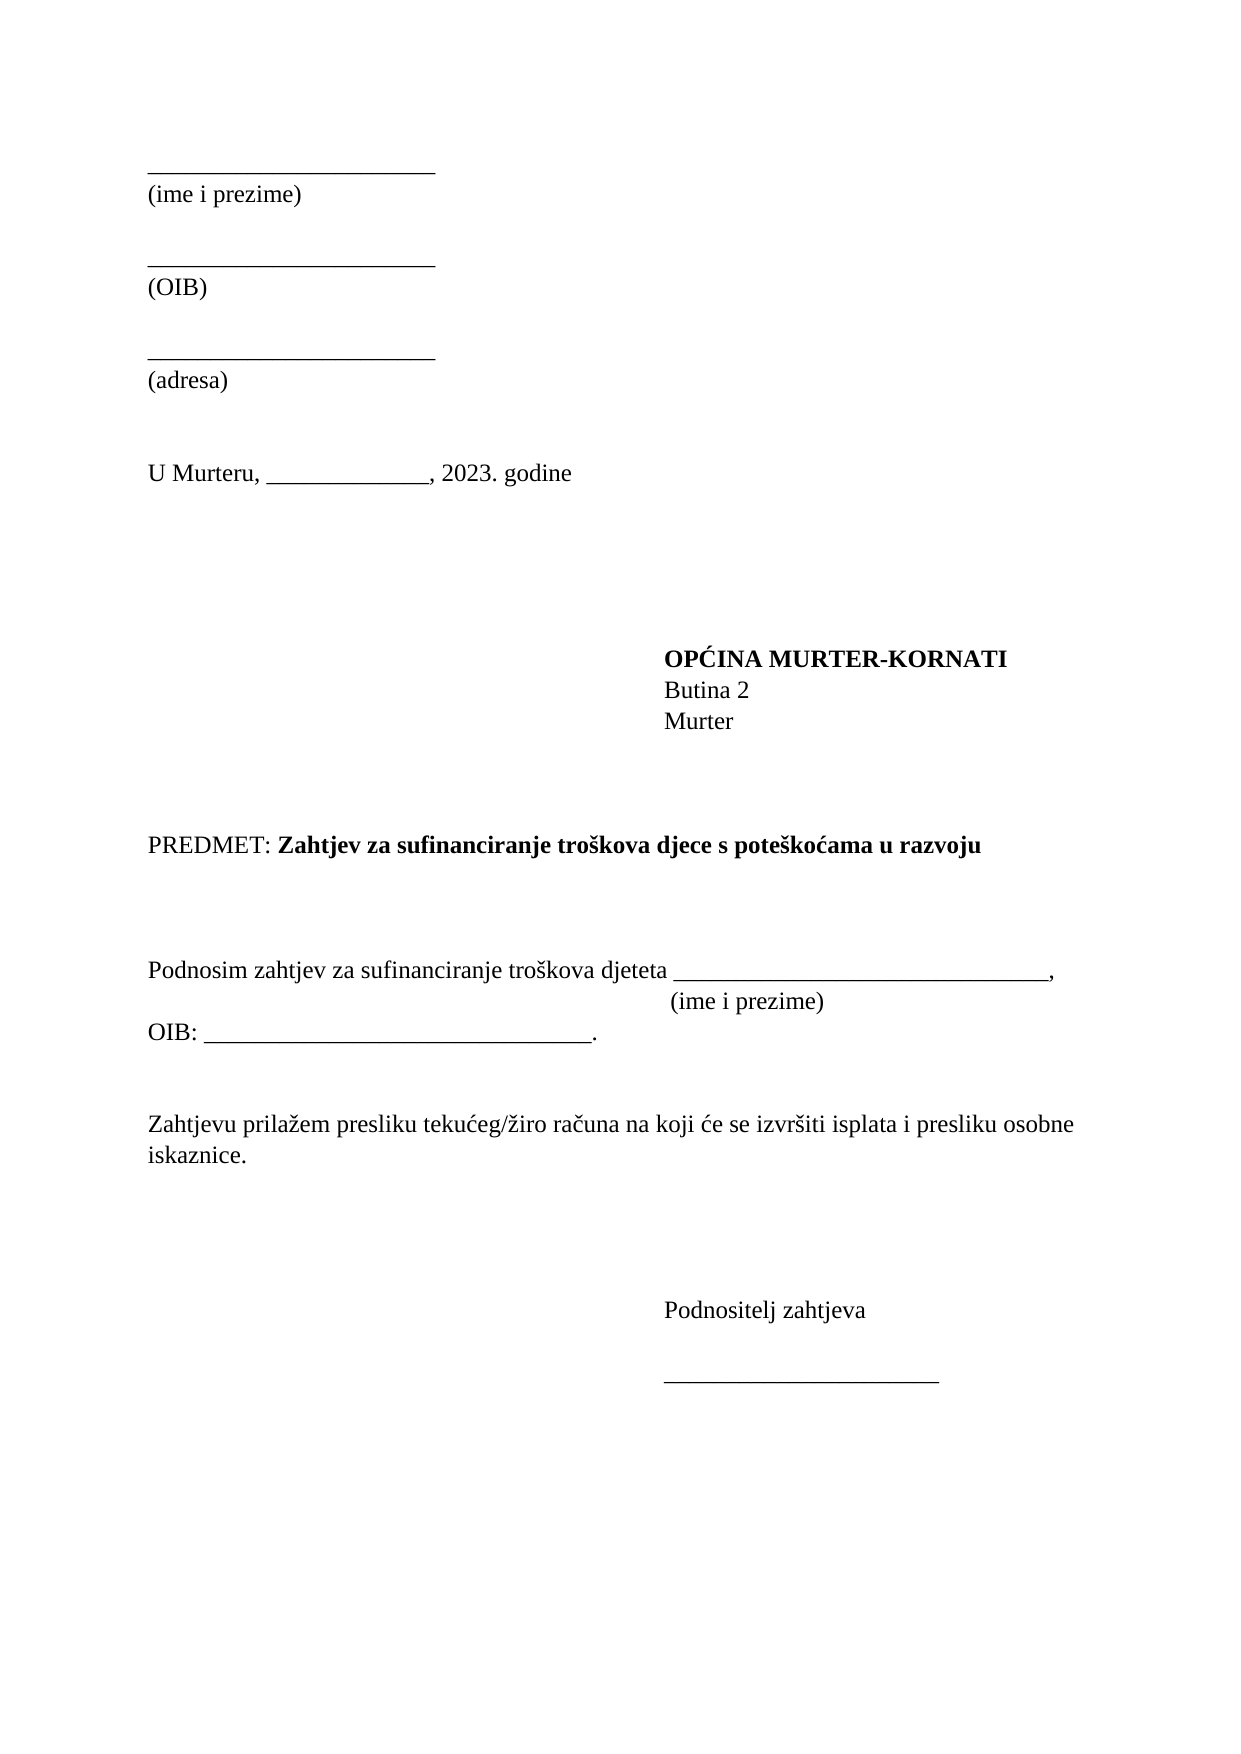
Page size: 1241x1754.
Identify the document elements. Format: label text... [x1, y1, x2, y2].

text (adresa) [148, 365, 1093, 394]
text _______________________ [148, 148, 1093, 176]
text Podnosim zahtjev za sufinanciranje troškova djeteta ______________________________, [148, 955, 1093, 983]
text PREDMET: Zahtjev za sufinanciranje troškova djece s poteškoćama u razvoju [148, 831, 1093, 859]
text (ime i prezime) [148, 179, 1093, 207]
text OIB: _______________________________. [148, 1017, 1093, 1046]
text Murter [148, 706, 1093, 735]
text (ime i prezime) [148, 986, 1093, 1014]
text _______________________ [148, 241, 1093, 269]
text _______________________ [148, 334, 1093, 363]
text Podnositelj zahtjeva [148, 1295, 1093, 1324]
text OPĆINA MURTER-KORNATI [148, 644, 1093, 673]
text Butina 2 [148, 675, 1093, 704]
text ______________________ [148, 1357, 1093, 1386]
text U Murteru, _____________, 2023. godine [148, 458, 1093, 487]
text Zahtjevu prilažem presliku tekućeg/žiro računa na koji će se izvršiti isplata i presliku osobne iskaznice. [148, 1109, 1093, 1169]
text (OIB) [148, 272, 1093, 301]
